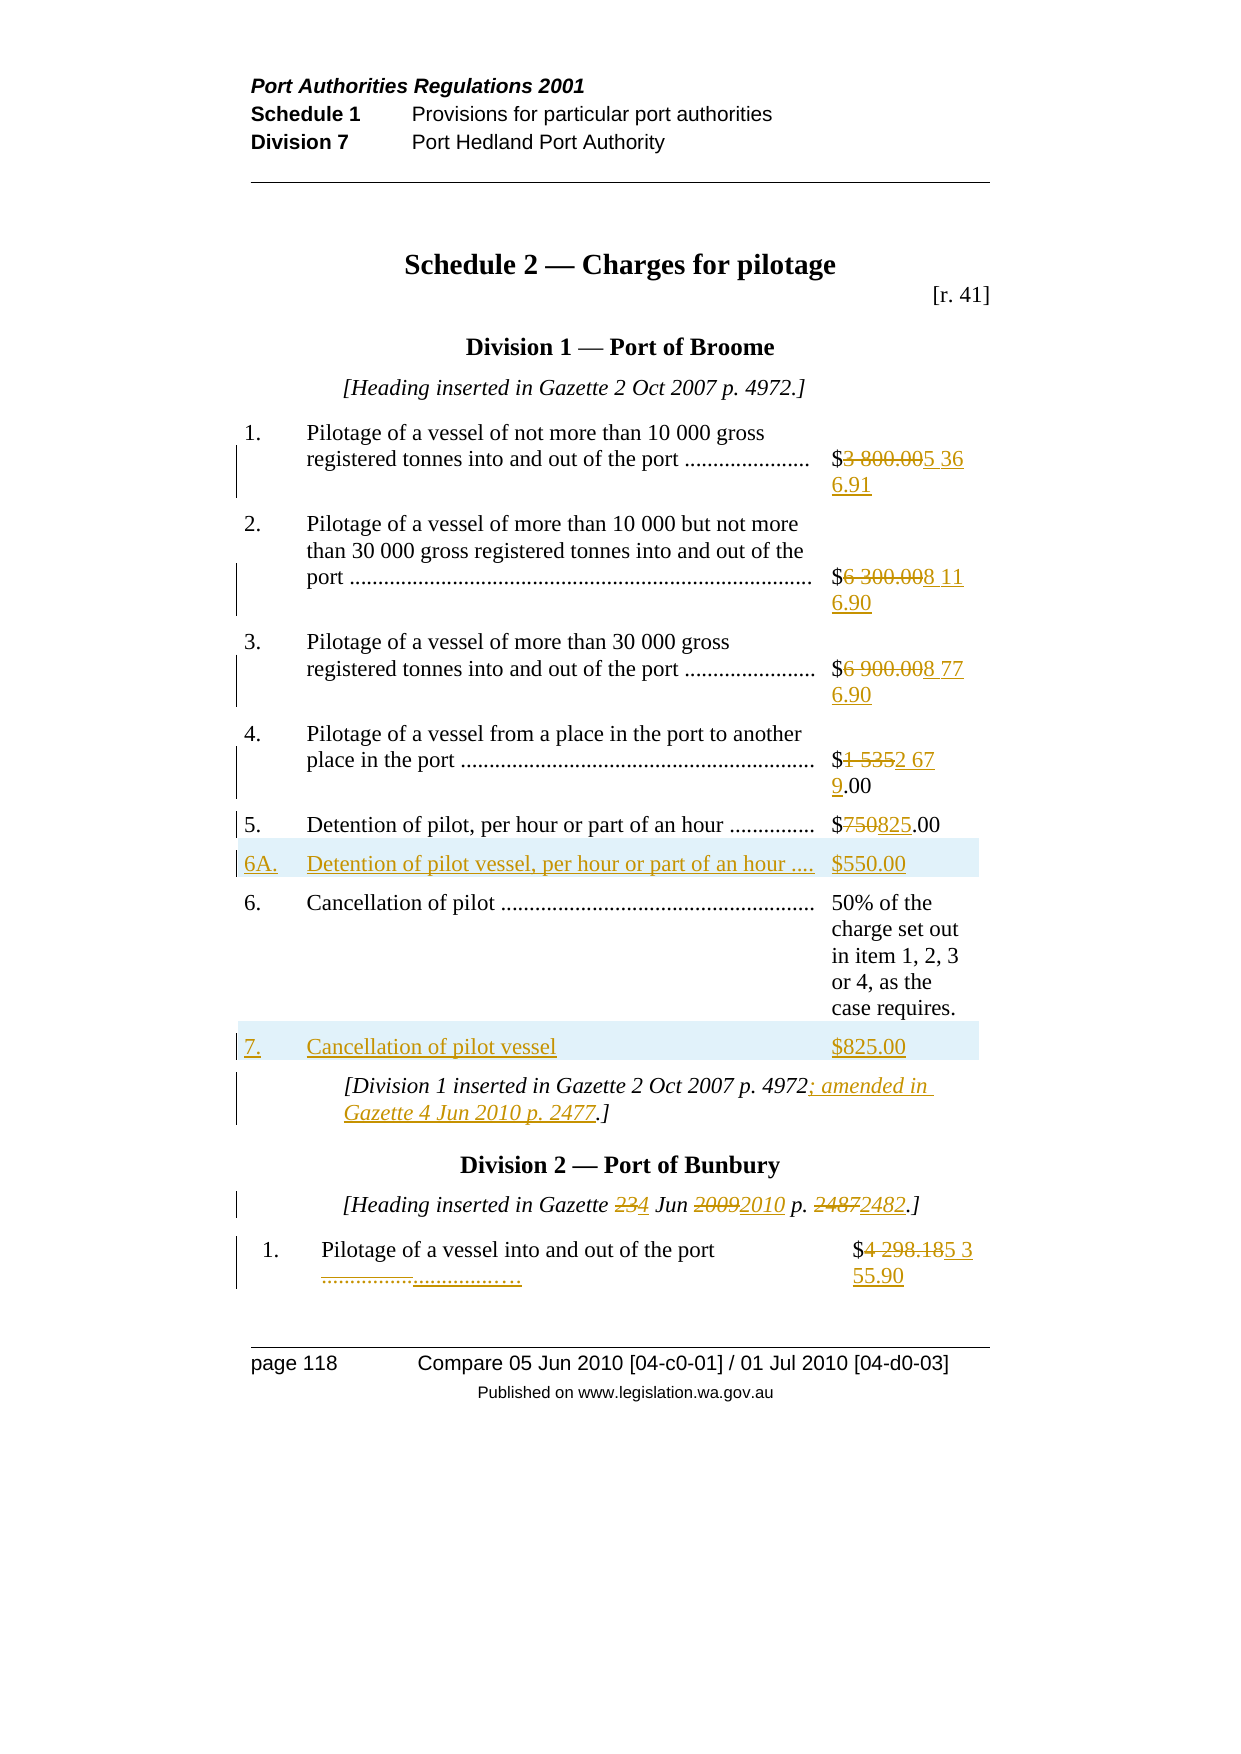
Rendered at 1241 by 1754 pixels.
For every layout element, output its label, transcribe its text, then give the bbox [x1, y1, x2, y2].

subtitle Division 1 — Port of Broome [251, 332, 990, 361]
text [r. 41] [251, 281, 990, 307]
table_header $ [841, 1224, 989, 1289]
table_cell $ [826, 616, 979, 707]
table_cell 4. [238, 707, 300, 799]
subtitle Schedule 2 — Charges for pilotage [251, 247, 990, 281]
table_cell Pilotage of a vessel of more than 30 000 gross registered tonnes into and out of the port ....................... [300, 616, 826, 707]
table_cell 6. [238, 877, 300, 1021]
table_cell Pilotage of a vessel from a place in the port to another place in the port .............................................................. [300, 707, 826, 799]
subtitle Division 2 — Port of Bunbury [251, 1150, 990, 1179]
table_cell 2. [238, 498, 300, 616]
table_header Pilotage of a vessel of not more than 10 000 gross registered tonnes into and out of the port ...................... [300, 406, 826, 498]
table_cell 50% of the charge set out in item 1, 2, 3 or 4, as the case requires. [826, 877, 979, 1021]
table_cell 3. [238, 616, 300, 707]
table_cell $ [826, 498, 979, 616]
table_header Pilotage of a vessel into and out of the port [310, 1224, 841, 1289]
table_cell $.00 [826, 707, 979, 799]
table_cell Detention of pilot, per hour or part of an hour ............... [300, 799, 826, 838]
table_cell 5. [238, 799, 300, 838]
table_header 1. [238, 406, 300, 498]
subtitle [Heading inserted in Gazette Jun p. .] [251, 1191, 990, 1217]
table_cell Cancellation of pilot ....................................................... [300, 877, 826, 1021]
table_header 1. [251, 1224, 310, 1289]
table_header $ [826, 406, 979, 498]
subtitle [Heading inserted in Gazette 2 Oct 2007 p. 4972.] [251, 374, 990, 400]
table_cell $.00 [826, 799, 979, 838]
table_cell Pilotage of a vessel of more than 10 000 but not more than 30 000 gross registered tonnes into and out of the port ................................................................................. [300, 498, 826, 616]
text [Division 1 inserted in Gazette 2 Oct 2007 p. 4972.] [251, 1072, 990, 1125]
